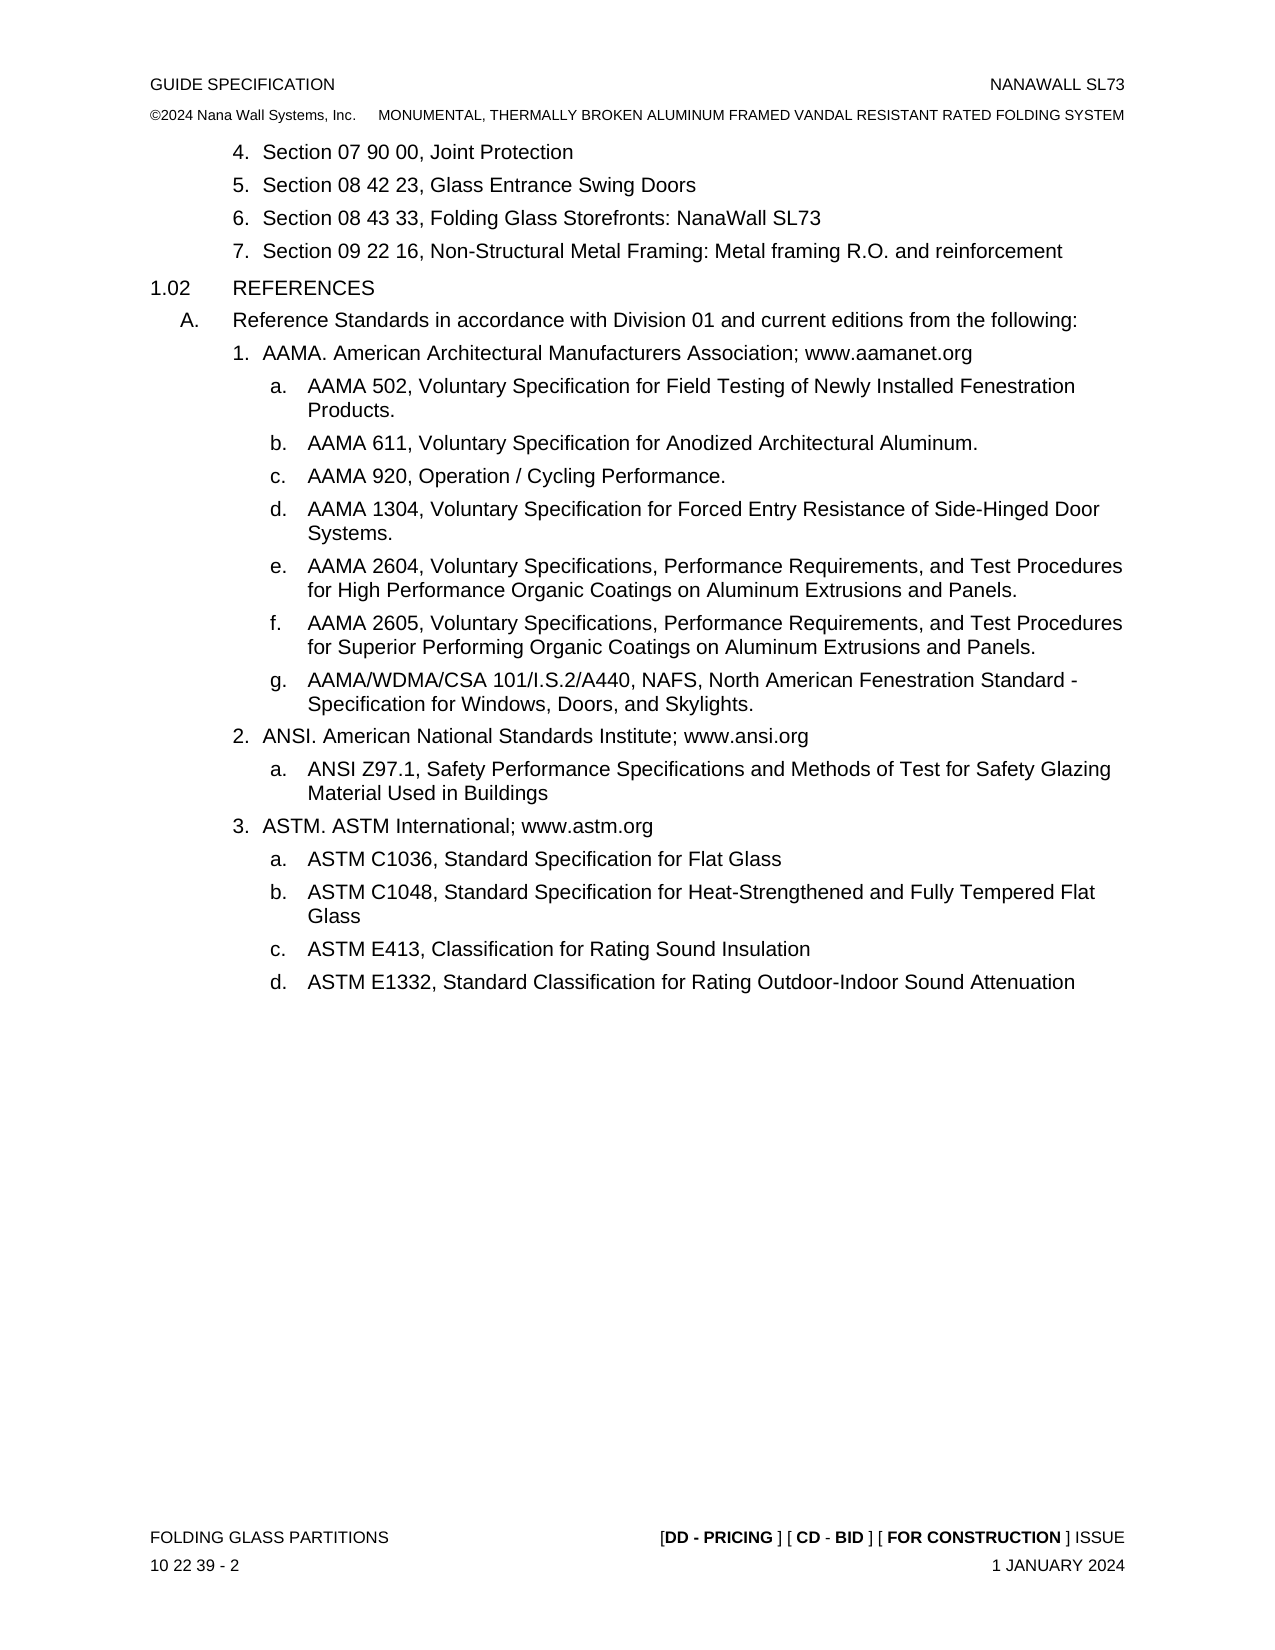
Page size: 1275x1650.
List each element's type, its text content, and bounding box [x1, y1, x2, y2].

subtitle AAMA 920, Operation / Cycling Performance. [270, 464, 1125, 488]
subtitle REFERENCES [150, 275, 1125, 299]
subtitle Reference Standards in accordance with Division 01 and current editions from the following: [180, 308, 1125, 332]
subtitle ANSI. American National Standards Institute; www.ansi.org [232, 724, 1125, 748]
subtitle ASTM C1048, Standard Specification for Heat-Strengthened and Fully Tempered Flat Glass [270, 880, 1125, 928]
subtitle AAMA/WDMA/CSA 101/I.S.2/A440, NAFS, North American Fenestration Standard - Specification for Windows, Doors, and Skylights. [270, 667, 1125, 715]
subtitle AAMA 1304, Voluntary Specification for Forced Entry Resistance of Side-Hinged Door Systems. [270, 497, 1125, 545]
subtitle Section 08 42 23, Glass Entrance Swing Doors [232, 173, 1125, 197]
subtitle ASTM C1036, Standard Specification for Flat Glass [270, 847, 1125, 871]
subtitle ASTM E1332, Standard Classification for Rating Outdoor-Indoor Sound Attenuation [270, 970, 1125, 994]
subtitle Section 09 22 16, Non-Structural Metal Framing: Metal framing R.O. and reinforcement [232, 239, 1125, 263]
subtitle Section 08 43 33, Folding Glass Storefronts: NanaWall SL73 [232, 206, 1125, 230]
subtitle AAMA. American Architectural Manufacturers Association; www.aamanet.org [232, 341, 1125, 365]
subtitle AAMA 502, Voluntary Specification for Field Testing of Newly Installed Fenestration Products. [270, 374, 1125, 422]
subtitle ANSI Z97.1, Safety Performance Specifications and Methods of Test for Safety Glazing Material Used in Buildings [270, 757, 1125, 805]
subtitle AAMA 2604, Voluntary Specifications, Performance Requirements, and Test Procedures for High Performance Organic Coatings on Aluminum Extrusions and Panels. [270, 554, 1125, 602]
subtitle Section 07 90 00, Joint Protection [232, 140, 1125, 164]
subtitle AAMA 2605, Voluntary Specifications, Performance Requirements, and Test Procedures for Superior Performing Organic Coatings on Aluminum Extrusions and Panels. [270, 611, 1125, 658]
subtitle AAMA 611, Voluntary Specification for Anodized Architectural Aluminum. [270, 431, 1125, 455]
subtitle ASTM. ASTM International; www.astm.org [232, 814, 1125, 838]
subtitle ASTM E413, Classification for Rating Sound Insulation [270, 937, 1125, 961]
